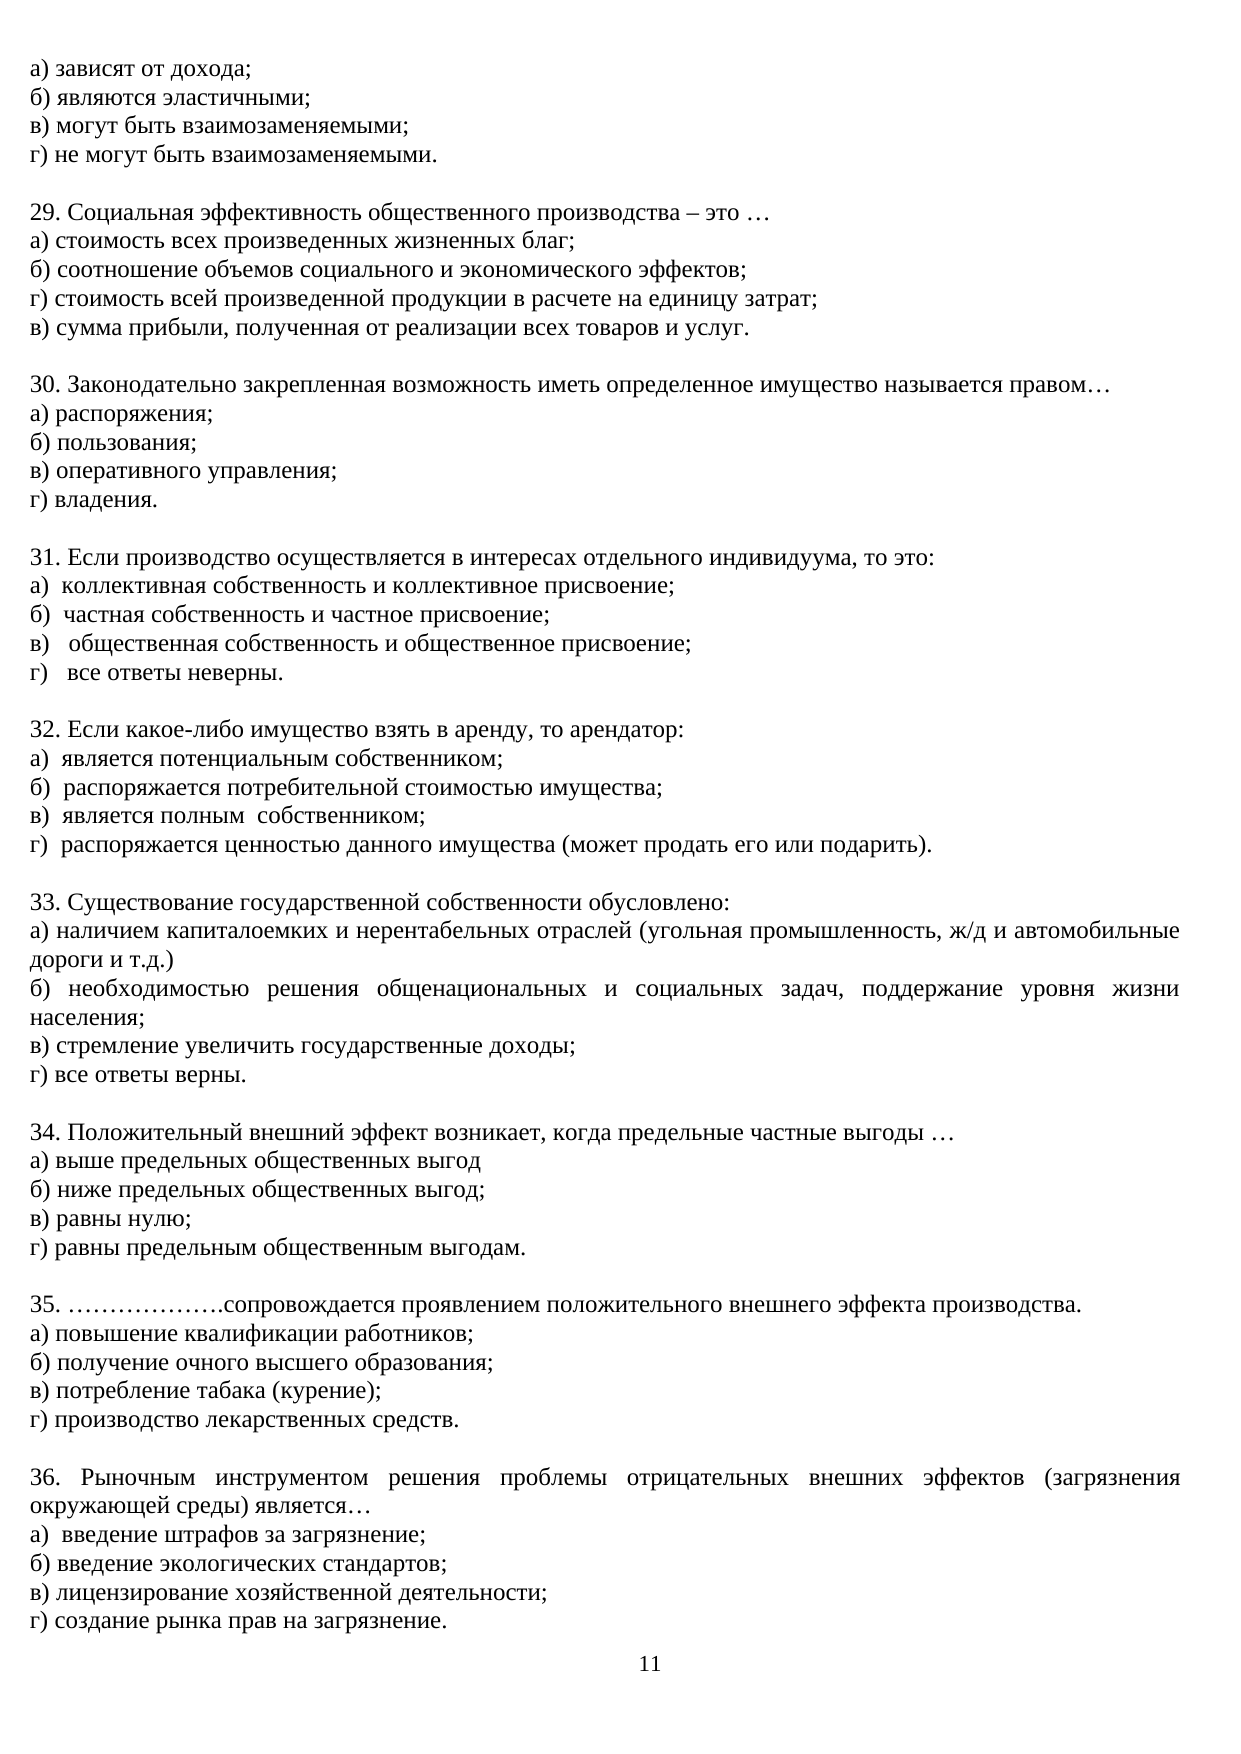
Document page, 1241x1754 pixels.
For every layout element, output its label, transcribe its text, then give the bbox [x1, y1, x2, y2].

text б) ниже предельных общественных выгод; [29, 1174, 1181, 1203]
text в) общественная собственность и общественное присвоение; [29, 628, 1181, 657]
text б) являются эластичными; [29, 82, 1181, 111]
text в) оперативного управления; [29, 456, 1181, 484]
text а) коллективная собственность и коллективное присвоение; [29, 571, 1181, 599]
text б) введение экологических стандартов; [29, 1548, 1181, 1577]
text г) распоряжается ценностью данного имущества (может продать его или подарить). [29, 829, 1181, 858]
text в) равны нулю; [29, 1203, 1181, 1232]
text б) частная собственность и частное присвоение; [29, 599, 1181, 628]
text 32. Если какое-либо имущество взять в аренду, то арендатор: [29, 714, 1181, 743]
text в) потребление табака (курение); [29, 1376, 1181, 1404]
text а) является потенциальным собственником; [29, 743, 1181, 772]
text г) производство лекарственных средств. [29, 1404, 1181, 1433]
text а) повышение квалификации работников; [29, 1318, 1181, 1347]
text 30. Законодательно закрепленная возможность иметь определенное имущество называется правом… [29, 369, 1181, 398]
text г) все ответы верны. [29, 1059, 1181, 1088]
text б) необходимостью решения общенациональных и социальных задач, поддержание уровня жизни населения; [29, 973, 1181, 1031]
text а) наличием капиталоемких и нерентабельных отраслей (угольная промышленность, ж/д и автомобильные дороги и т.д.) [29, 916, 1181, 973]
text г) равны предельным общественным выгодам. [29, 1232, 1181, 1261]
text 33. Существование государственной собственности обусловлено: [29, 887, 1181, 916]
text б) соотношение объемов социального и экономического эффектов; [29, 254, 1181, 283]
text а) введение штрафов за загрязнение; [29, 1519, 1181, 1548]
text а) зависят от дохода; [29, 53, 1181, 82]
text 29. Социальная эффективность общественного производства – это … [29, 197, 1181, 226]
text г) не могут быть взаимозаменяемыми. [29, 139, 1181, 168]
text а) распоряжения; [29, 398, 1181, 427]
text в) лицензирование хозяйственной деятельности; [29, 1577, 1181, 1606]
text в) стремление увеличить государственные доходы; [29, 1031, 1181, 1059]
text г) все ответы неверны. [29, 657, 1181, 686]
text а) стоимость всех произведенных жизненных благ; [29, 226, 1181, 254]
text 31. Если производство осуществляется в интересах отдельного индивидуума, то это: [29, 542, 1181, 571]
text б) пользования; [29, 427, 1181, 456]
text б) получение очного высшего образования; [29, 1347, 1181, 1376]
text 34. Положительный внешний эффект возникает, когда предельные частные выгоды … [29, 1117, 1181, 1146]
text г) стоимость всей произведенной продукции в расчете на единицу затрат; [29, 283, 1181, 312]
text в) могут быть взаимозаменяемыми; [29, 111, 1181, 139]
text 36. Рыночным инструментом решения проблемы отрицательных внешних эффектов (загрязнения окружающей среды) является… [29, 1462, 1181, 1519]
text а) выше предельных общественных выгод [29, 1146, 1181, 1174]
text б) распоряжается потребительной стоимостью имущества; [29, 772, 1181, 801]
text 35. ……………….сопровождается проявлением положительного внешнего эффекта производства. [29, 1289, 1181, 1318]
text в) является полным собственником; [29, 801, 1181, 829]
text в) сумма прибыли, полученная от реализации всех товаров и услуг. [29, 312, 1181, 341]
text г) владения. [29, 484, 1181, 513]
text г) создание рынка прав на загрязнение. [29, 1606, 1181, 1634]
